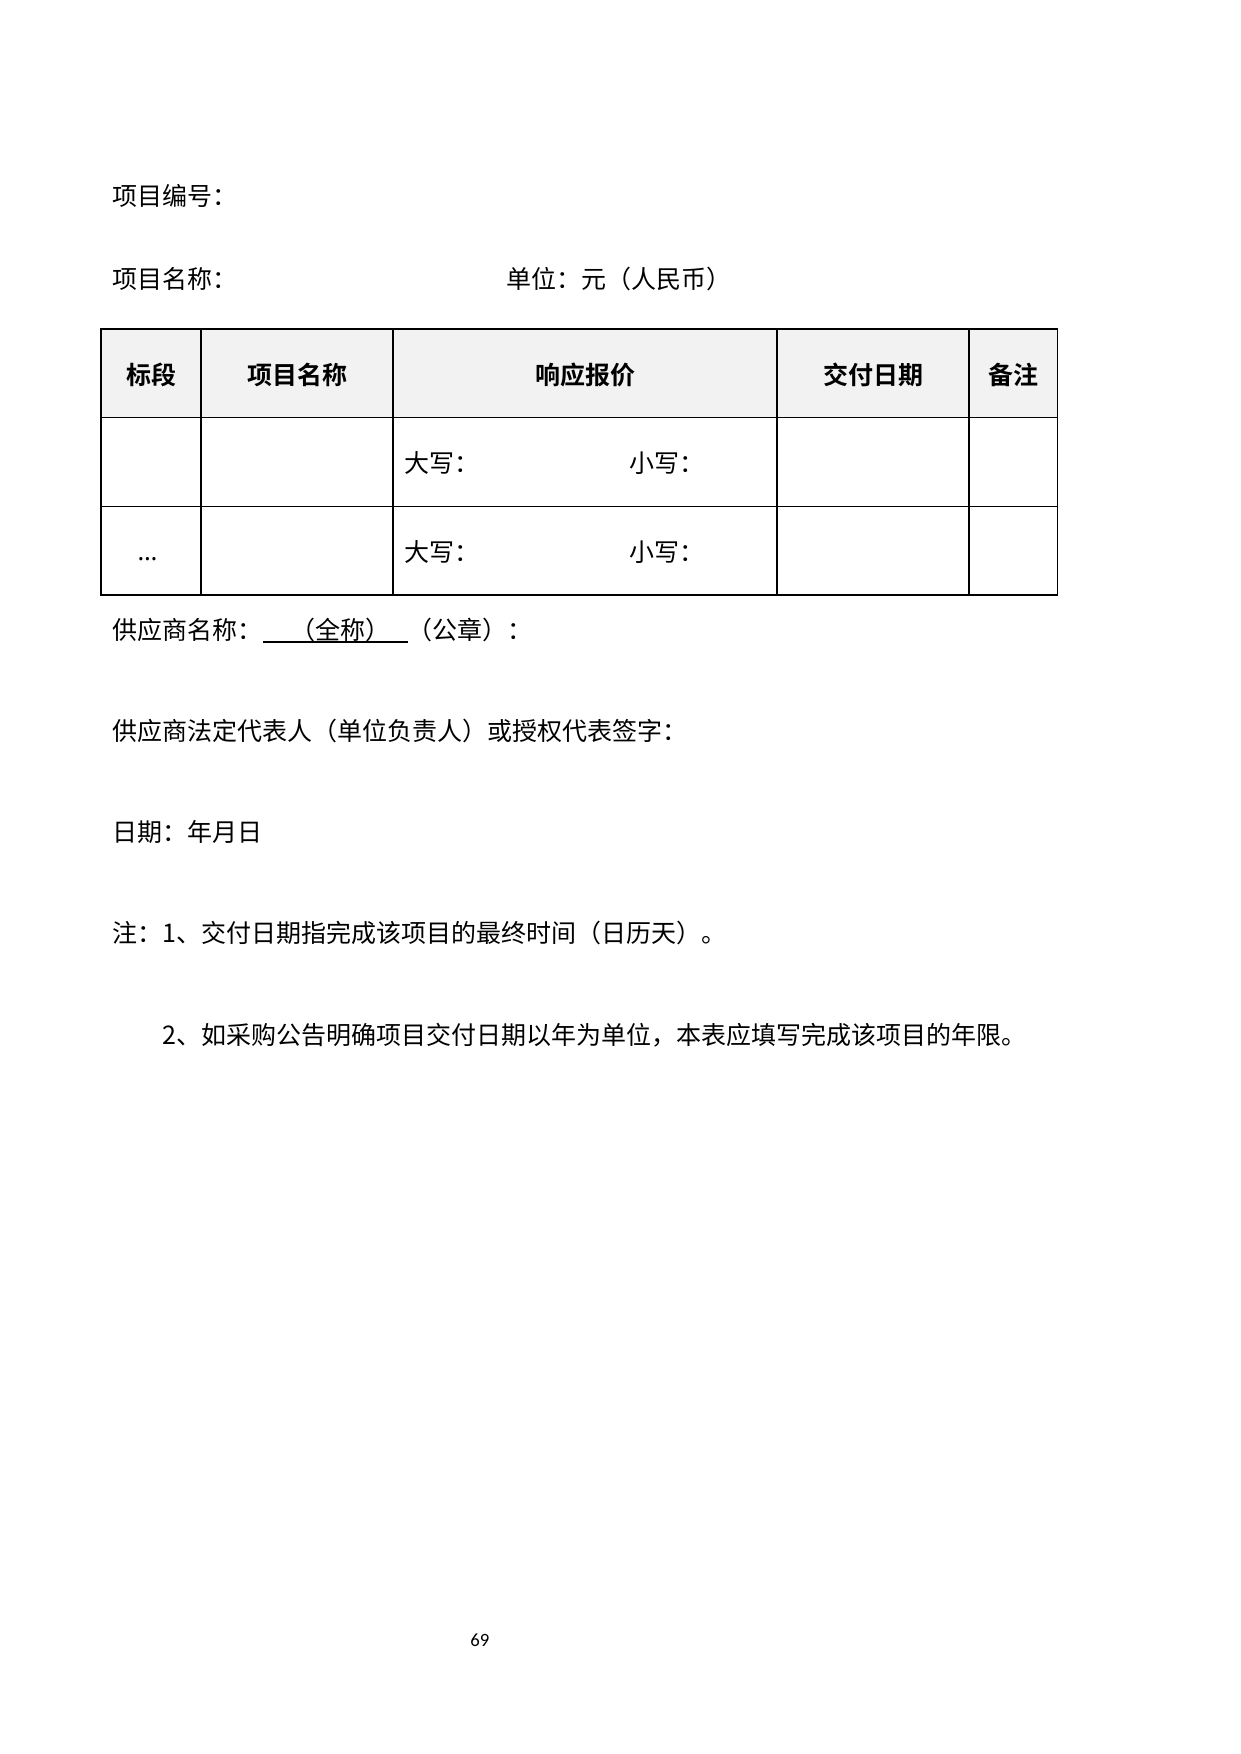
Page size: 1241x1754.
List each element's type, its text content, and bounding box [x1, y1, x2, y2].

text 日期：年月日 [112, 798, 1128, 863]
table_cell [778, 418, 968, 506]
table_cell 大写： 小写： [394, 507, 776, 594]
text 供应商法定代表人（单位负责人）或授权代表签字： [112, 697, 1128, 762]
text 注：1、交付日期指完成该项目的最终时间（日历天）。 [112, 899, 1128, 964]
table_header 交付日期 [778, 330, 968, 417]
table_cell [102, 418, 200, 506]
table_cell [970, 418, 1057, 506]
text 2、如采购公告明确项目交付日期以年为单位，本表应填写完成该项目的年限。 [112, 1001, 1128, 1066]
table_cell … [102, 507, 200, 594]
text 项目编号： [112, 162, 1128, 227]
table_cell [202, 418, 392, 506]
table_header 项目名称 [202, 330, 392, 417]
table_header 备注 [970, 330, 1057, 417]
table_header 标段 [102, 330, 200, 417]
table_cell [970, 507, 1057, 594]
table_cell [202, 507, 392, 594]
text 供应商名称： （全称） （公章）： [112, 596, 1128, 661]
text 项目名称： 单位：元（人民币） [112, 245, 1128, 310]
table_cell [778, 507, 968, 594]
table_cell 大写： 小写： [394, 418, 776, 506]
table_header 响应报价 [394, 330, 776, 417]
